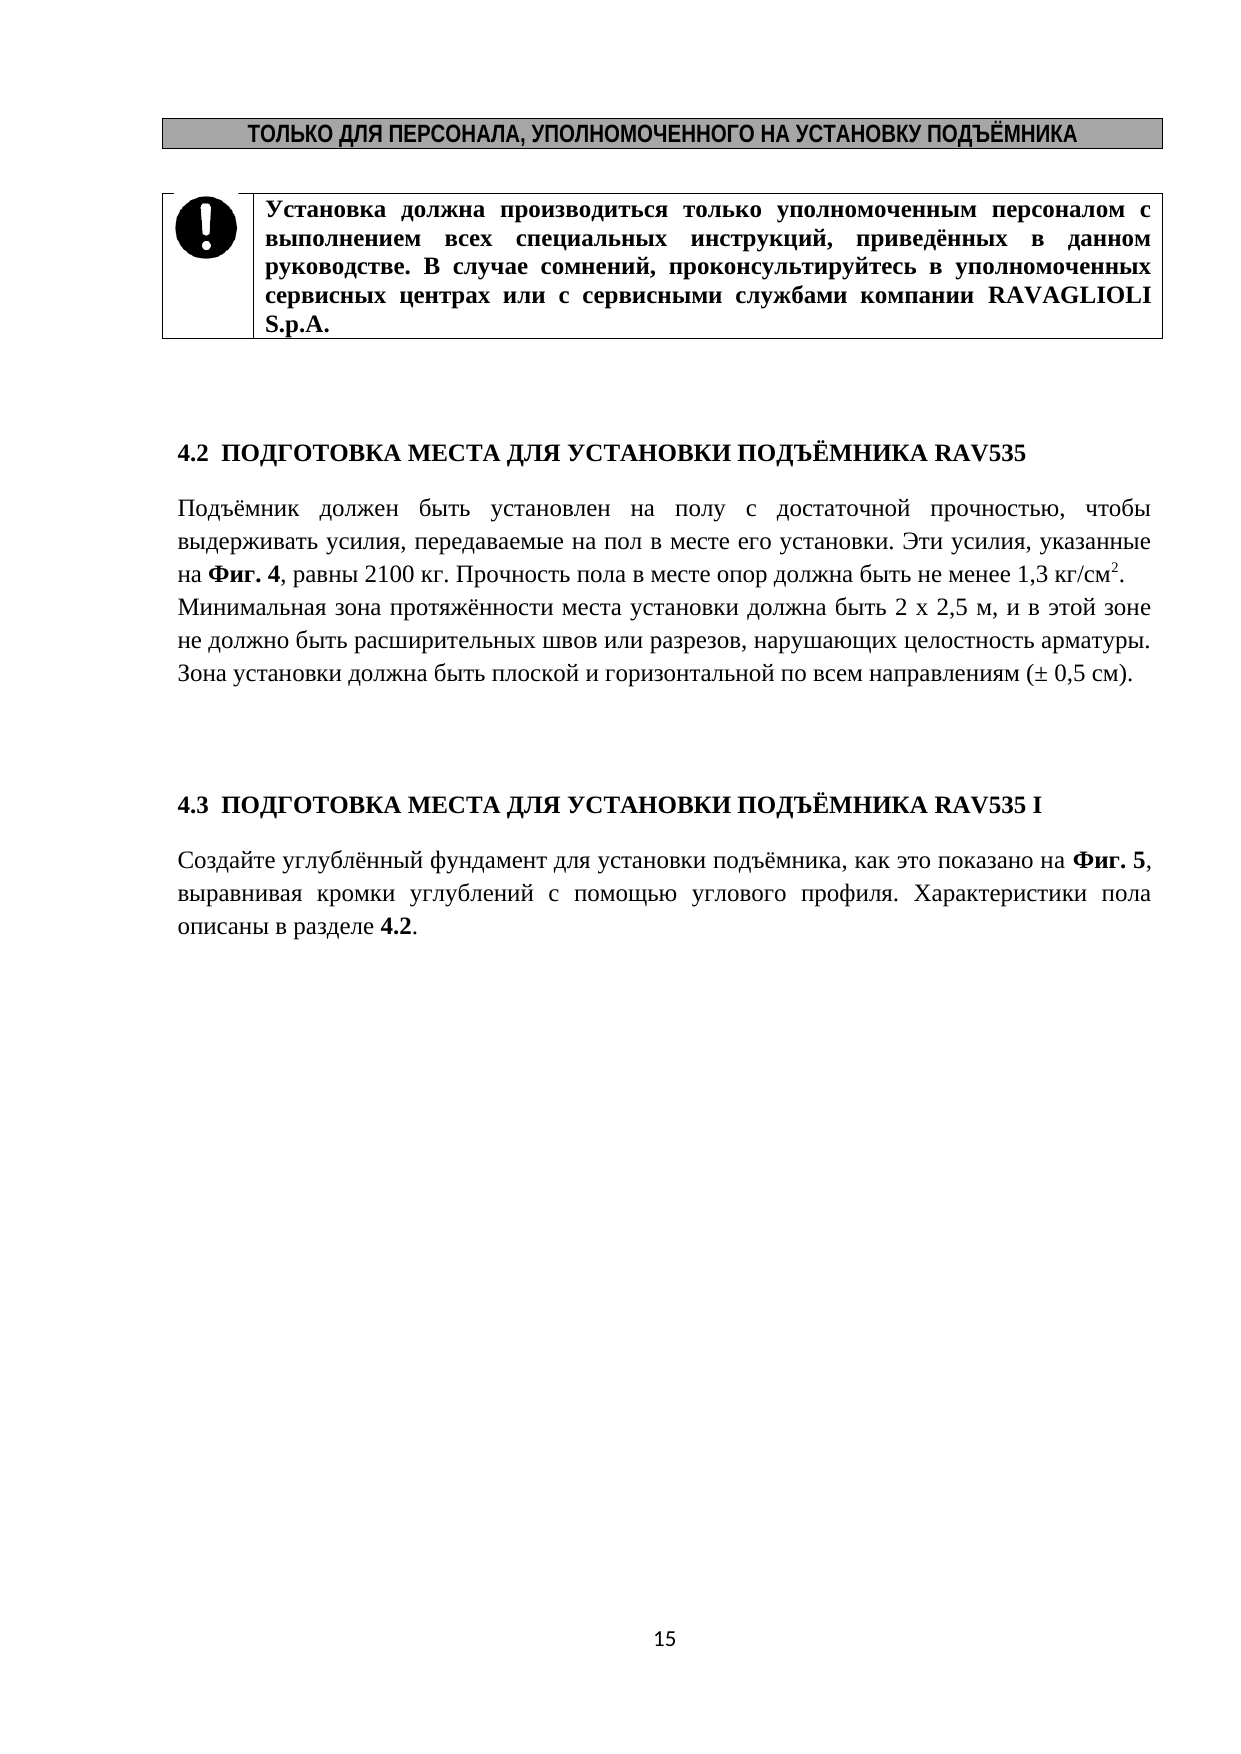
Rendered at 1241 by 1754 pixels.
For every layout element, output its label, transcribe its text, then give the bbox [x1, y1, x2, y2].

text Подъёмник должен быть установлен на полу с достаточной прочностью, чтобы выдерживать усилия, передаваемые на пол в месте его установки. Эти усилия, указанные на Фиг. 4, равны 2100 кг. Прочность пола в месте опор должна быть не менее 1,3 кг/см2. [177, 493, 1152, 588]
text Минимальная зона протяжённости места установки должна быть 2 х 2,5 м, и в этой зоне не должно быть расширительных швов или разрезов, нарушающих целостность арматуры. Зона установки должна быть плоской и горизонтальной по всем направлениям (± 0,5 см). [177, 592, 1152, 687]
table_header Установка должна производиться только уполномоченным персоналом с выполнением всех специальных инструкций, приведённых в данном руководстве. В случае сомнений, проконсультируйтесь в уполномоченных сервисных центрах или с сервисными службами компании RAVAGLIOLI S.p.A. [254, 194, 1162, 338]
text 4.3 ПОДГОТОВКА МЕСТА ДЛЯ УСТАНОВКИ ПОДЪЁМНИКА RAV535 I [177, 790, 1152, 819]
picture [173, 193, 239, 261]
table_header ТОЛЬКО ДЛЯ ПЕРСОНАЛА, УПОЛНОМОЧЕННОГО НА УСТАНОВКУ ПОДЪЁМНИКА [163, 119, 1162, 148]
text Создайте углублённый фундамент для установки подъёмника, как это показано на Фиг. 5, выравнивая кромки углублений с помощью углового профиля. Характеристики пола описаны в разделе 4.2. [177, 845, 1152, 940]
text 4.2 ПОДГОТОВКА МЕСТА ДЛЯ УСТАНОВКИ ПОДЪЁМНИКА RAV535 [177, 438, 1152, 467]
table_header [163, 194, 253, 338]
